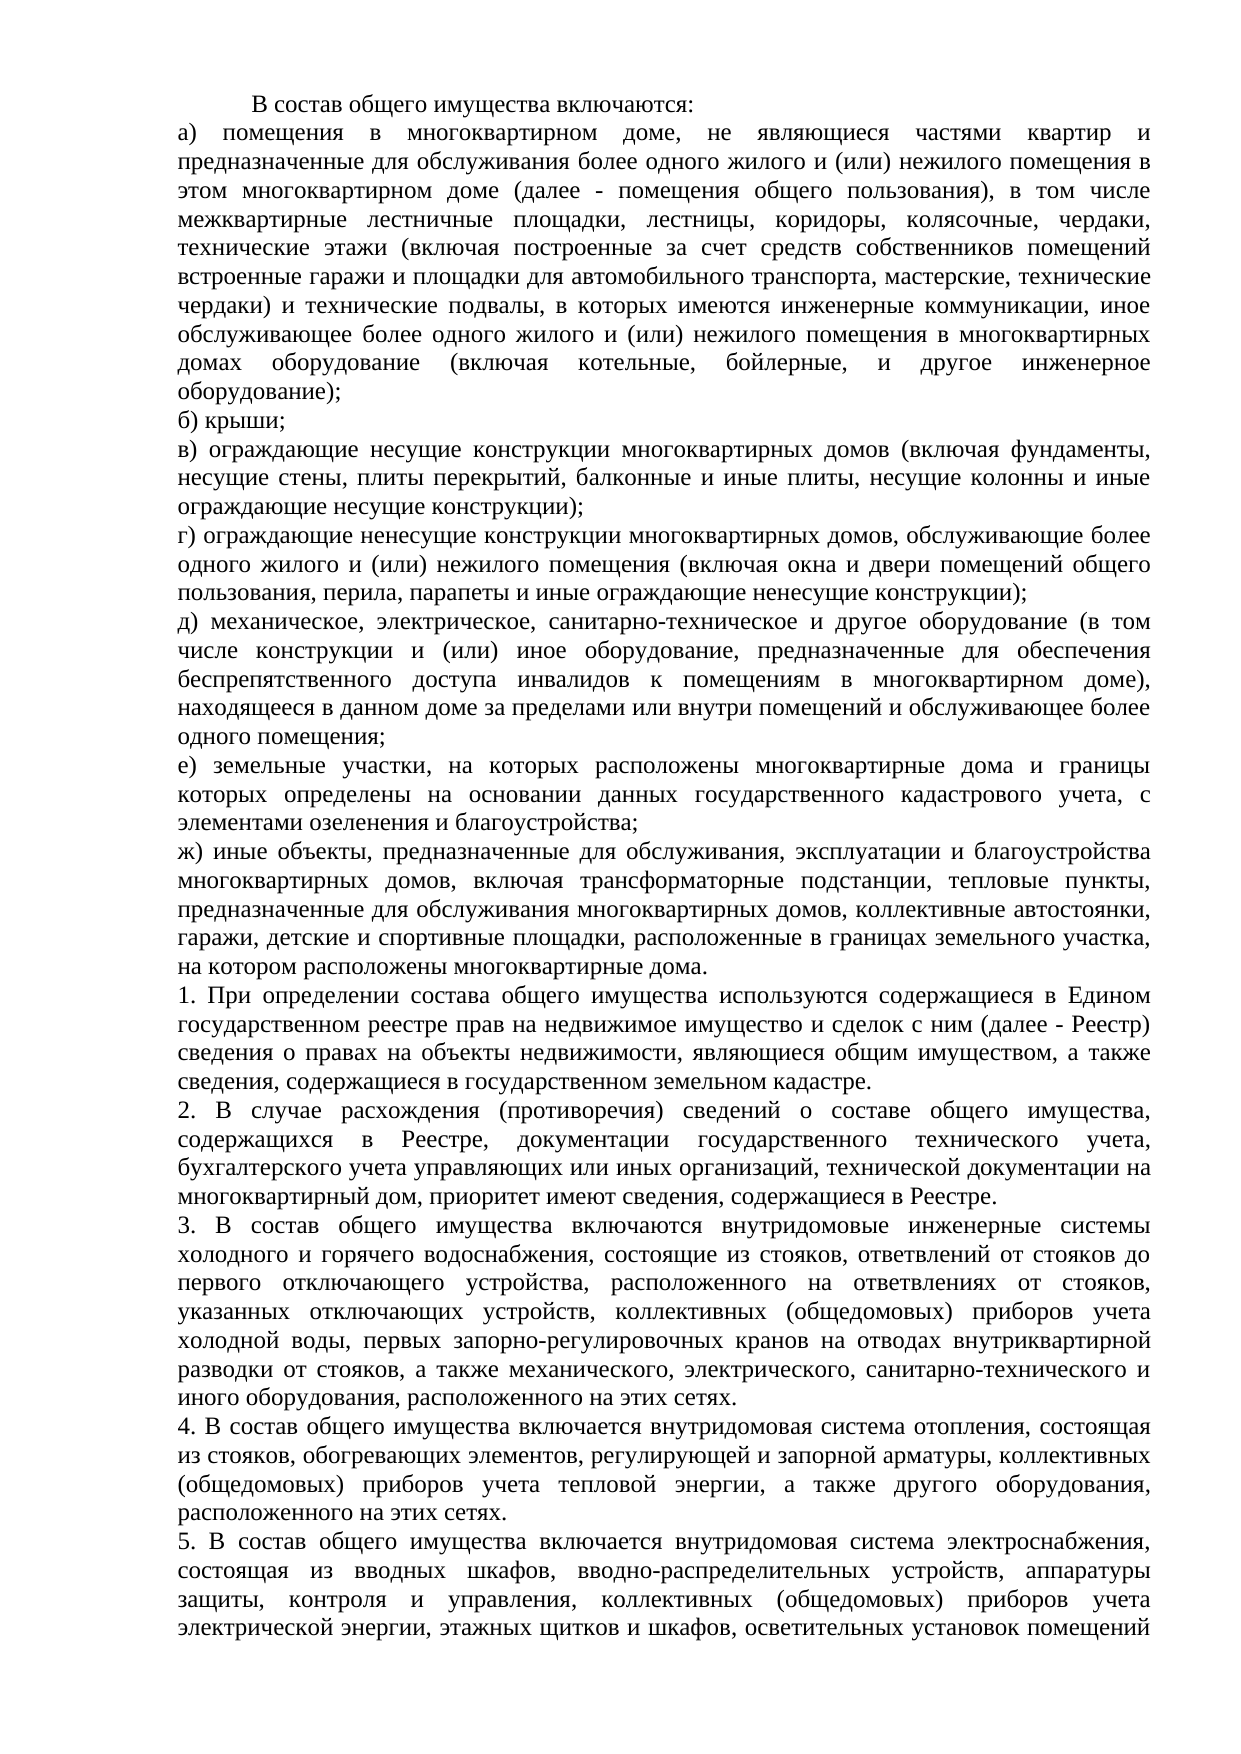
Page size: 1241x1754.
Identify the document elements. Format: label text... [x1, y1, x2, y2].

list В состав общего имущества включаются: [177, 89, 1152, 117]
list а) помещения в многоквартирном доме, не являющиеся частями квартир и предназначенные для обслуживания более одного жилого и (или) нежилого помещения в этом многоквартирном доме (далее - помещения общего пользования), в том числе межквартирные лестничные площадки, лестницы, коридоры, колясочные, чердаки, технические этажи (включая построенные за счет средств собственников помещений встроенные гаражи и площадки для автомобильного транспорта, мастерские, технические чердаки) и технические подвалы, в которых имеются инженерные коммуникации, иное обслуживающее более одного жилого и (или) нежилого помещения в многоквартирных домах оборудование (включая котельные, бойлерные, и другое инженерное оборудование); [177, 117, 1152, 405]
list д) механическое, электрическое, санитарно-техническое и другое оборудование (в том числе конструкции и (или) иное оборудование, предназначенные для обеспечения беспрепятственного доступа инвалидов к помещениям в многоквартирном доме), находящееся в данном доме за пределами или внутри помещений и обслуживающее более одного помещения; [379, 721, 1152, 750]
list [177, 1526, 1152, 1641]
list е) земельные участки, на которых расположены многоквартирные дома и границы которых определены на основании данных государственного кадастрового учета, с элементами озеленения и благоустройства; [177, 750, 1152, 836]
list ж) иные объекты, предназначенные для обслуживания, эксплуатации и благоустройства многоквартирных домов, включая трансформаторные подстанции, тепловые пункты, предназначенные для обслуживания многоквартирных домов, коллективные автостоянки, гаражи, детские и спортивные площадки, расположенные в границах земельного участка, на котором расположены многоквартирные дома. [177, 836, 1152, 980]
list г) ограждающие ненесущие конструкции многоквартирных домов, обслуживающие более одного жилого и (или) нежилого помещения (включая окна и двери помещений общего пользования, перила, парапеты и иные ограждающие ненесущие конструкции); [177, 520, 1152, 606]
list в) ограждающие несущие конструкции многоквартирных домов (включая фундаменты, несущие стены, плиты перекрытий, балконные и иные плиты, несущие колонны и иные ограждающие несущие конструкции); [177, 434, 1152, 520]
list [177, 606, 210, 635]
list б) крыши; [177, 405, 1152, 434]
list 4. В состав общего имущества включается внутридомовая система отопления, состоящая из стояков, обогревающих элементов, регулирующей и запорной арматуры, коллективных (общедомовых) приборов учета тепловой энергии, а также другого оборудования, расположенного на этих сетях. [177, 1411, 1152, 1526]
list 3. В состав общего имущества включаются внутридомовые инженерные системы холодного и горячего водоснабжения, состоящие из стояков, ответвлений от стояков до первого отключающего устройства, расположенного на ответвлениях от стояков, указанных отключающих устройств, коллективных (общедомовых) приборов учета холодной воды, первых запорно-регулировочных кранов на отводах внутриквартирной разводки от стояков, а также механического, электрического, санитарно-технического и иного оборудования, расположенного на этих сетях. [177, 1210, 1152, 1411]
list 1. При определении состава общего имущества используются содержащиеся в Едином государственном реестре прав на недвижимое имущество и сделок с ним (далее - Реестр) сведения о правах на объекты недвижимости, являющиеся общим имуществом, а также сведения, содержащиеся в государственном земельном кадастре. [177, 980, 1152, 1095]
list 2. В случае расхождения (противоречия) сведений о составе общего имущества, содержащихся в Реестре, документации государственного технического учета, бухгалтерского учета управляющих или иных организаций, технической документации на многоквартирный дом, приоритет имеют сведения, содержащиеся в Реестре. [177, 1095, 1152, 1210]
